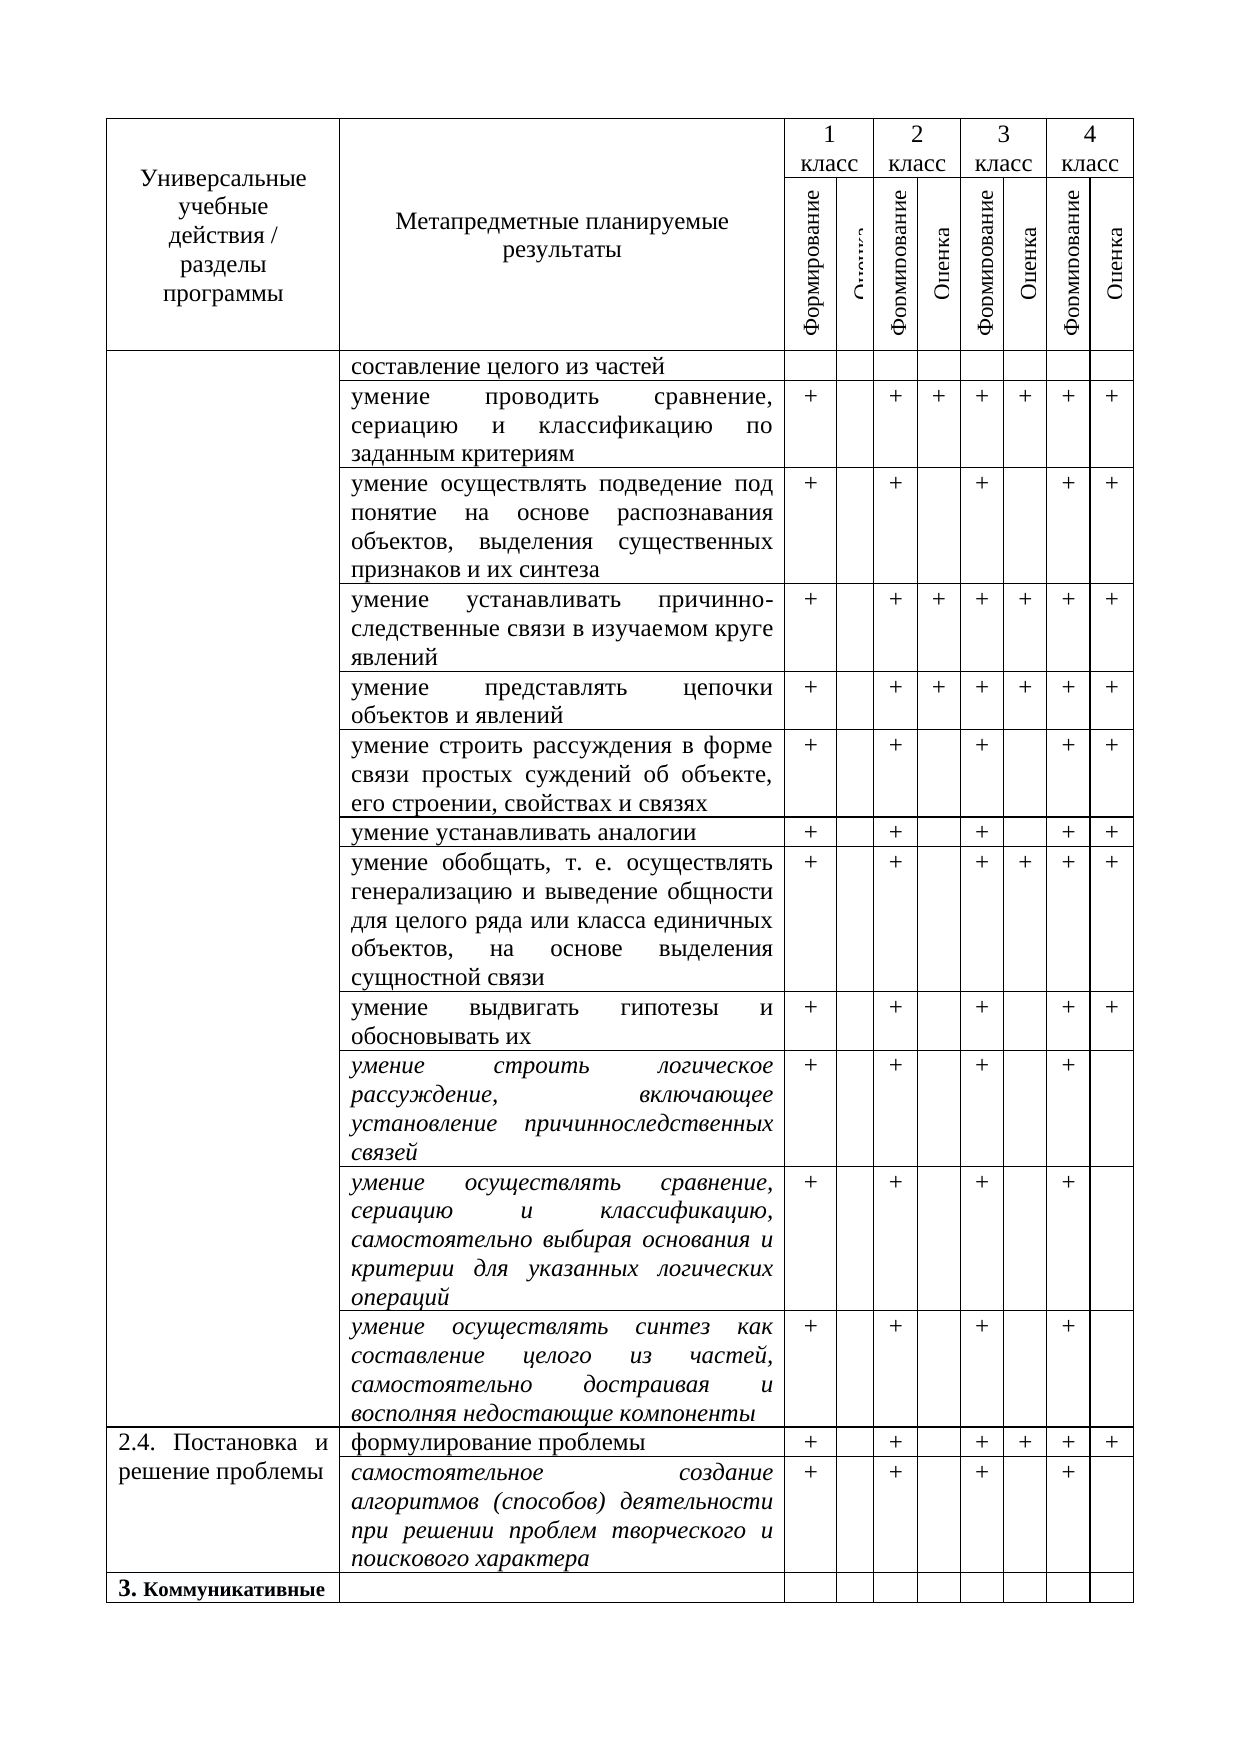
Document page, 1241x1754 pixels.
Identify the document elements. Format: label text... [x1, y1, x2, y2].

table_cell + [1047, 847, 1089, 991]
table_cell умение проводить сравнение, сериацию и классификацию по заданным критериям [340, 381, 784, 467]
table_cell [918, 992, 960, 1049]
table_cell [1004, 468, 1046, 583]
table_cell + [1091, 584, 1133, 671]
table_cell + [961, 818, 1003, 846]
table_cell Оценка [1004, 178, 1046, 350]
table_cell + [1091, 992, 1133, 1049]
table_cell умение осуществлять подведение под понятие на основе распознавания объектов, выделения существенных признаков и их синтеза [340, 468, 784, 583]
table_cell + [785, 847, 836, 991]
table_cell + [961, 1457, 1003, 1572]
table_cell [918, 1428, 960, 1456]
table_cell [918, 1167, 960, 1310]
table_cell [918, 351, 960, 380]
table_cell + [1004, 847, 1046, 991]
table_cell [918, 1457, 960, 1572]
table_cell + [1004, 351, 1046, 380]
table_cell Оценка [918, 178, 960, 350]
table_cell + [1047, 468, 1089, 583]
table_cell [1004, 1167, 1046, 1310]
table_cell самостоятельное создание алгоритмов (способов) деятельности при решении проблем творческого и поискового характера [340, 1457, 784, 1572]
table_cell + [1091, 468, 1133, 583]
table_cell + [785, 381, 836, 467]
table_cell + [1091, 351, 1133, 380]
table_cell Оценка [1091, 178, 1133, 350]
table_cell умение выдвигать гипотезы и обосновывать их [340, 992, 784, 1049]
table_cell [837, 672, 873, 729]
table_cell + [1047, 1167, 1089, 1310]
table_cell + [1004, 381, 1046, 467]
table_header Универсальные учебные действия / разделы программы [107, 119, 339, 350]
table_cell + [785, 818, 836, 846]
table_cell + [874, 1457, 917, 1572]
table_cell Формирование [785, 178, 836, 350]
table_cell + [874, 992, 917, 1049]
table_header 2 класс [874, 119, 960, 177]
table_cell + [961, 992, 1003, 1049]
table_cell + [1091, 1428, 1133, 1456]
table_cell + [785, 468, 836, 583]
table_cell + [1047, 818, 1089, 846]
table_cell + [785, 1457, 836, 1572]
table_cell умение представлять цепочки объектов и явлений [340, 672, 784, 729]
table_cell [837, 468, 873, 583]
table_cell + [785, 992, 836, 1049]
table_cell + [874, 818, 917, 846]
table_cell + [874, 468, 917, 583]
table_cell + [918, 672, 960, 729]
table_cell + [1047, 992, 1089, 1049]
table_cell [1091, 1457, 1133, 1572]
table_cell [837, 1573, 873, 1602]
table_cell + [874, 1428, 917, 1456]
table_cell + [961, 381, 1003, 467]
table_cell + [785, 730, 836, 816]
table_cell + [961, 584, 1003, 671]
table_header 4 класс [1047, 119, 1133, 177]
table_cell + [785, 584, 836, 671]
table_cell [1091, 1311, 1133, 1426]
table_cell + [1091, 818, 1133, 846]
table_cell [918, 730, 960, 816]
table_cell + [1047, 381, 1089, 467]
table_cell [837, 730, 873, 816]
table_cell + [1047, 1428, 1089, 1456]
table_header Метапредметные планируемые результаты [340, 119, 784, 350]
table_cell 2.4. Постановка и решение проблемы [107, 1428, 339, 1572]
table_cell [918, 1051, 960, 1166]
table_cell [1091, 1167, 1133, 1310]
table_cell + [961, 730, 1003, 816]
table_cell [837, 1457, 873, 1572]
table_cell + [1047, 1457, 1089, 1572]
table_cell + [961, 847, 1003, 991]
table_cell умение строить логическое рассуждение, включающее установление причинно­следственных связей [340, 1051, 784, 1166]
table_cell [785, 1573, 836, 1602]
table_cell + [785, 1428, 836, 1456]
table_cell + [1047, 730, 1089, 816]
table_cell + [1047, 1311, 1089, 1426]
table_cell умение осуществлять синтез как составление целого из частей [340, 351, 784, 380]
table_cell + [1091, 730, 1133, 816]
table_header 3 класс [961, 119, 1046, 177]
table_cell + [874, 730, 917, 816]
table_cell + [874, 351, 917, 380]
table_cell [1004, 1573, 1046, 1602]
table_cell + [874, 847, 917, 991]
table_cell [837, 1311, 873, 1426]
table_cell [837, 1167, 873, 1310]
table_cell [918, 818, 960, 846]
table_cell + [1091, 381, 1133, 467]
table_cell Формирование [961, 178, 1003, 350]
table_cell Оценка [837, 178, 873, 350]
table_cell + [961, 468, 1003, 583]
table_cell + [1091, 672, 1133, 729]
table_cell + [785, 351, 836, 380]
table_cell + [785, 1051, 836, 1166]
table_cell [837, 584, 873, 671]
table_cell [918, 1311, 960, 1426]
table_cell [918, 468, 960, 583]
table_cell + [874, 584, 917, 671]
table_cell формулирование проблемы [340, 1428, 784, 1456]
table_header 1 класс [785, 119, 873, 177]
table_cell [1047, 1573, 1089, 1602]
table_cell + [1004, 1428, 1046, 1456]
table_cell [1004, 730, 1046, 816]
table_cell умение осуществлять синтез как составление целого из частей, самостоятельно достраивая и восполняя недостающие компоненты [340, 1311, 784, 1426]
table_cell + [1004, 672, 1046, 729]
table_cell + [961, 1167, 1003, 1310]
table_cell [1004, 1311, 1046, 1426]
table_cell [961, 1573, 1003, 1602]
table_cell + [874, 1167, 917, 1310]
table_cell + [1047, 351, 1089, 380]
table_cell [1004, 818, 1046, 846]
table_cell [1004, 992, 1046, 1049]
table_cell + [918, 381, 960, 467]
table_cell [837, 1051, 873, 1166]
table_cell + [874, 672, 917, 729]
table_cell + [785, 1167, 836, 1310]
table_cell [1091, 1051, 1133, 1166]
table_cell умение строить рассуждения в форме связи простых суждений об объекте, его строении, свойствах и связях [340, 730, 784, 816]
table_cell [1091, 1573, 1133, 1602]
table_cell + [961, 351, 1003, 380]
table_cell + [918, 584, 960, 671]
table_cell [837, 818, 873, 846]
table_cell [837, 351, 873, 380]
table_cell [837, 992, 873, 1049]
table_cell [837, 1428, 873, 1456]
table_cell + [1004, 584, 1046, 671]
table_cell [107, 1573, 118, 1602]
table_cell + [1091, 847, 1133, 991]
table_cell + [961, 672, 1003, 729]
table_cell + [874, 1311, 917, 1426]
table_cell [918, 847, 960, 991]
table_cell + [785, 672, 836, 729]
table_cell + [874, 1051, 917, 1166]
table_cell [1004, 1051, 1046, 1166]
table_cell + [1047, 1051, 1089, 1166]
table_cell [837, 847, 873, 991]
table_cell + [961, 1311, 1003, 1426]
table_cell + [961, 1051, 1003, 1166]
table_cell + [874, 381, 917, 467]
table_cell + [1047, 584, 1089, 671]
table_cell [874, 1573, 917, 1602]
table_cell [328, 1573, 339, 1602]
table_cell умение устанавливать аналогии [340, 818, 784, 846]
table_cell + [1047, 672, 1089, 729]
table_cell [837, 381, 873, 467]
table_cell умение обобщать, т. е. осуществлять генерализацию и выведение общности для целого ряда или класса единичных объектов, на основе выделения сущностной связи [340, 847, 784, 991]
table_cell [918, 1573, 960, 1602]
table_cell умение устанавливать причинно­следственные связи в изучаемом круге явлений [340, 584, 784, 671]
table_cell + [961, 1428, 1003, 1456]
table_cell + [785, 1311, 836, 1426]
table_cell [340, 1573, 784, 1602]
table_cell [1004, 1457, 1046, 1572]
table_cell Формирование [874, 178, 917, 350]
table_cell умение осуществлять сравнение, сериацию и классификацию, самостоятельно выбирая основания и критерии для указанных логических операций [340, 1167, 784, 1310]
table_cell Формирование [1047, 178, 1089, 350]
